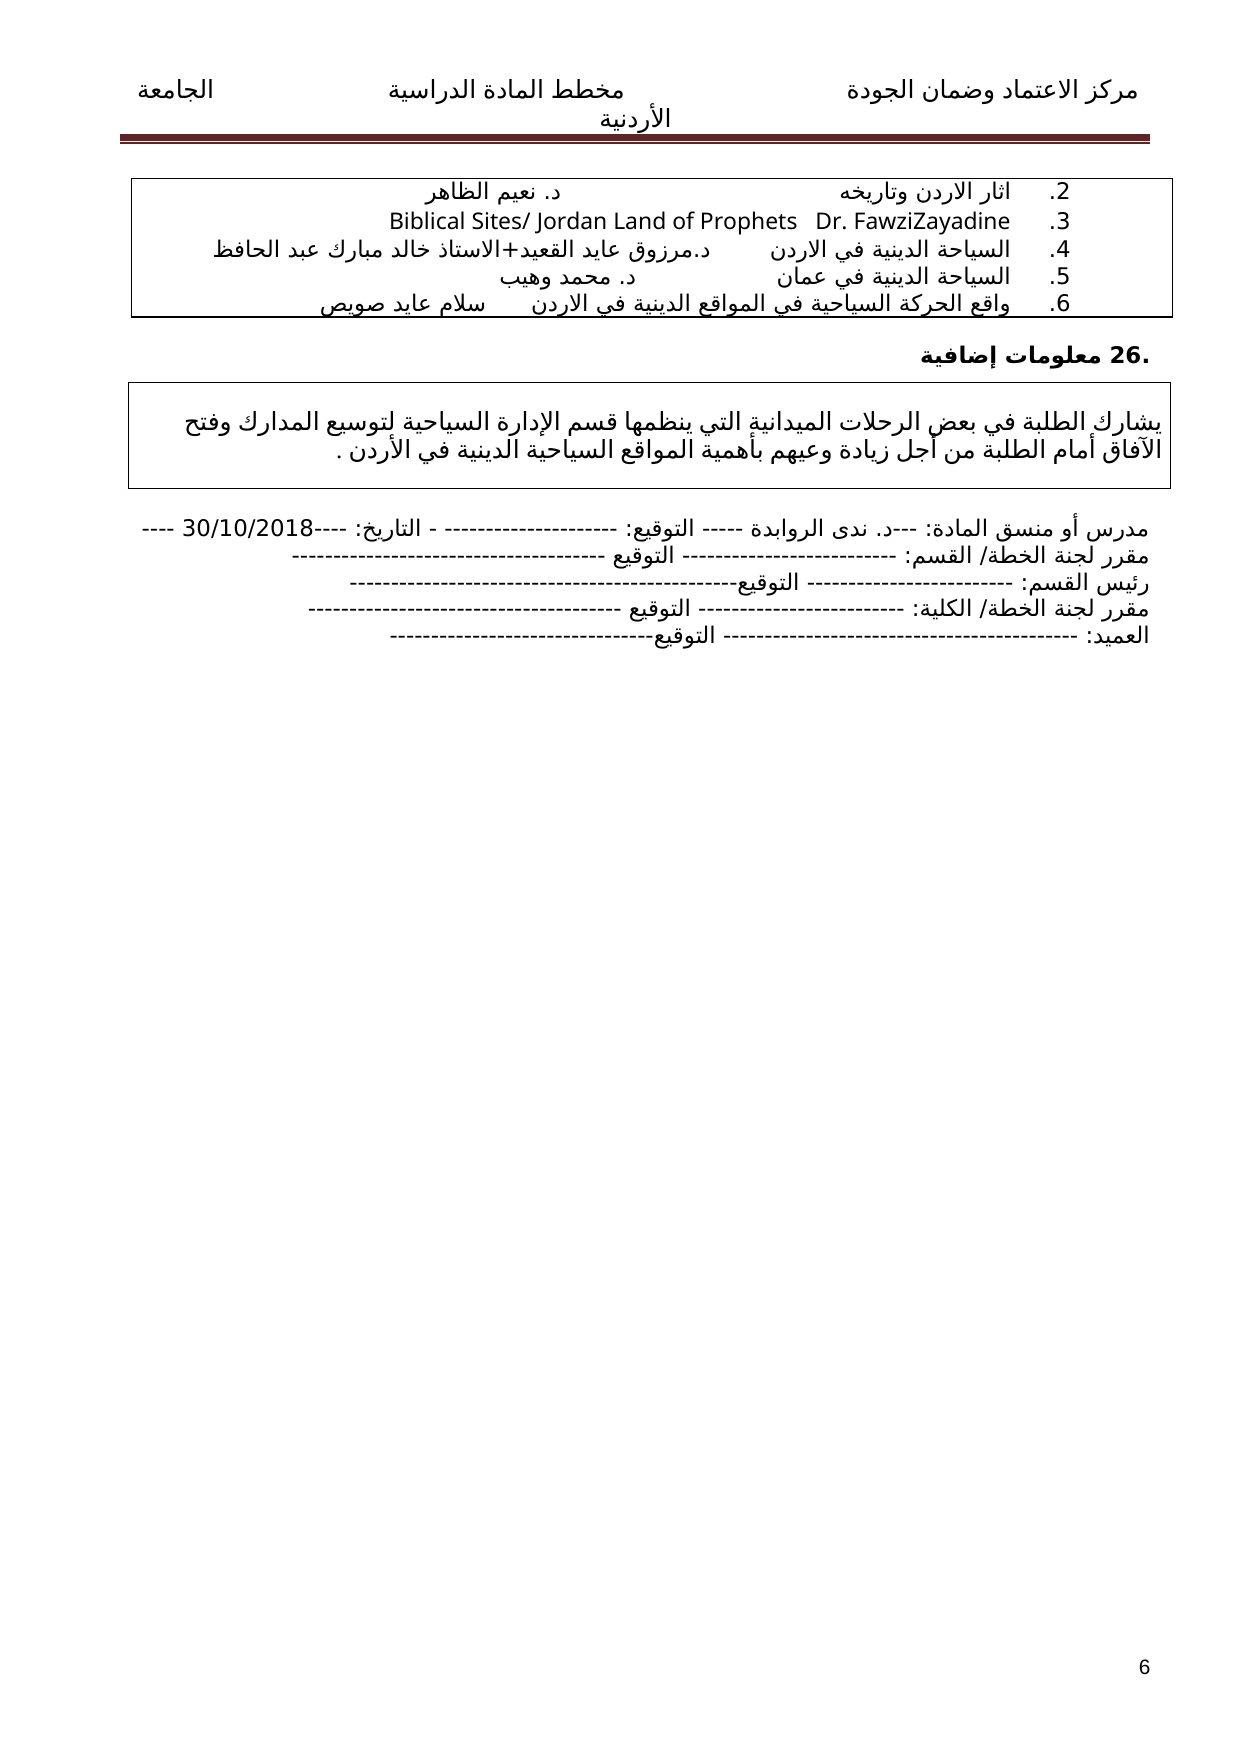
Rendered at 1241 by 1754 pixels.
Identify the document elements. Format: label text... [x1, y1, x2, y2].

text العميد: ------------------------------------------- التوقيع-------------------------------- [120, 622, 1150, 649]
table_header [132, 179, 1172, 316]
text .26 معلومات إضافية [120, 342, 1150, 369]
text رئيس القسم: ------------------------- التوقيع----------------------------------------------- [120, 569, 1150, 596]
text مقرر لجنة الخطة/ الكلية: ------------------------- التوقيع -------------------------------------- [120, 596, 1150, 622]
table_header يشارك الطلبة في بعض الرحلات الميدانية التي ينظمها قسم الإدارة السياحية لتوسيع المدارك وفتح الآفاق أمام الطلبة من أجل زيادة وعيهم بأهمية المواقع السياحية الدينية في الأردن . [129, 383, 1170, 488]
text مدرس أو منسق المادة: ---د. ندى الروابدة ----- التوقيع: --------------------- - التاريخ: ----30/10/2018 ----مقرر لجنة الخطة/ القسم: -------------------------- التوقيع -------------------------------------- [120, 516, 1150, 569]
